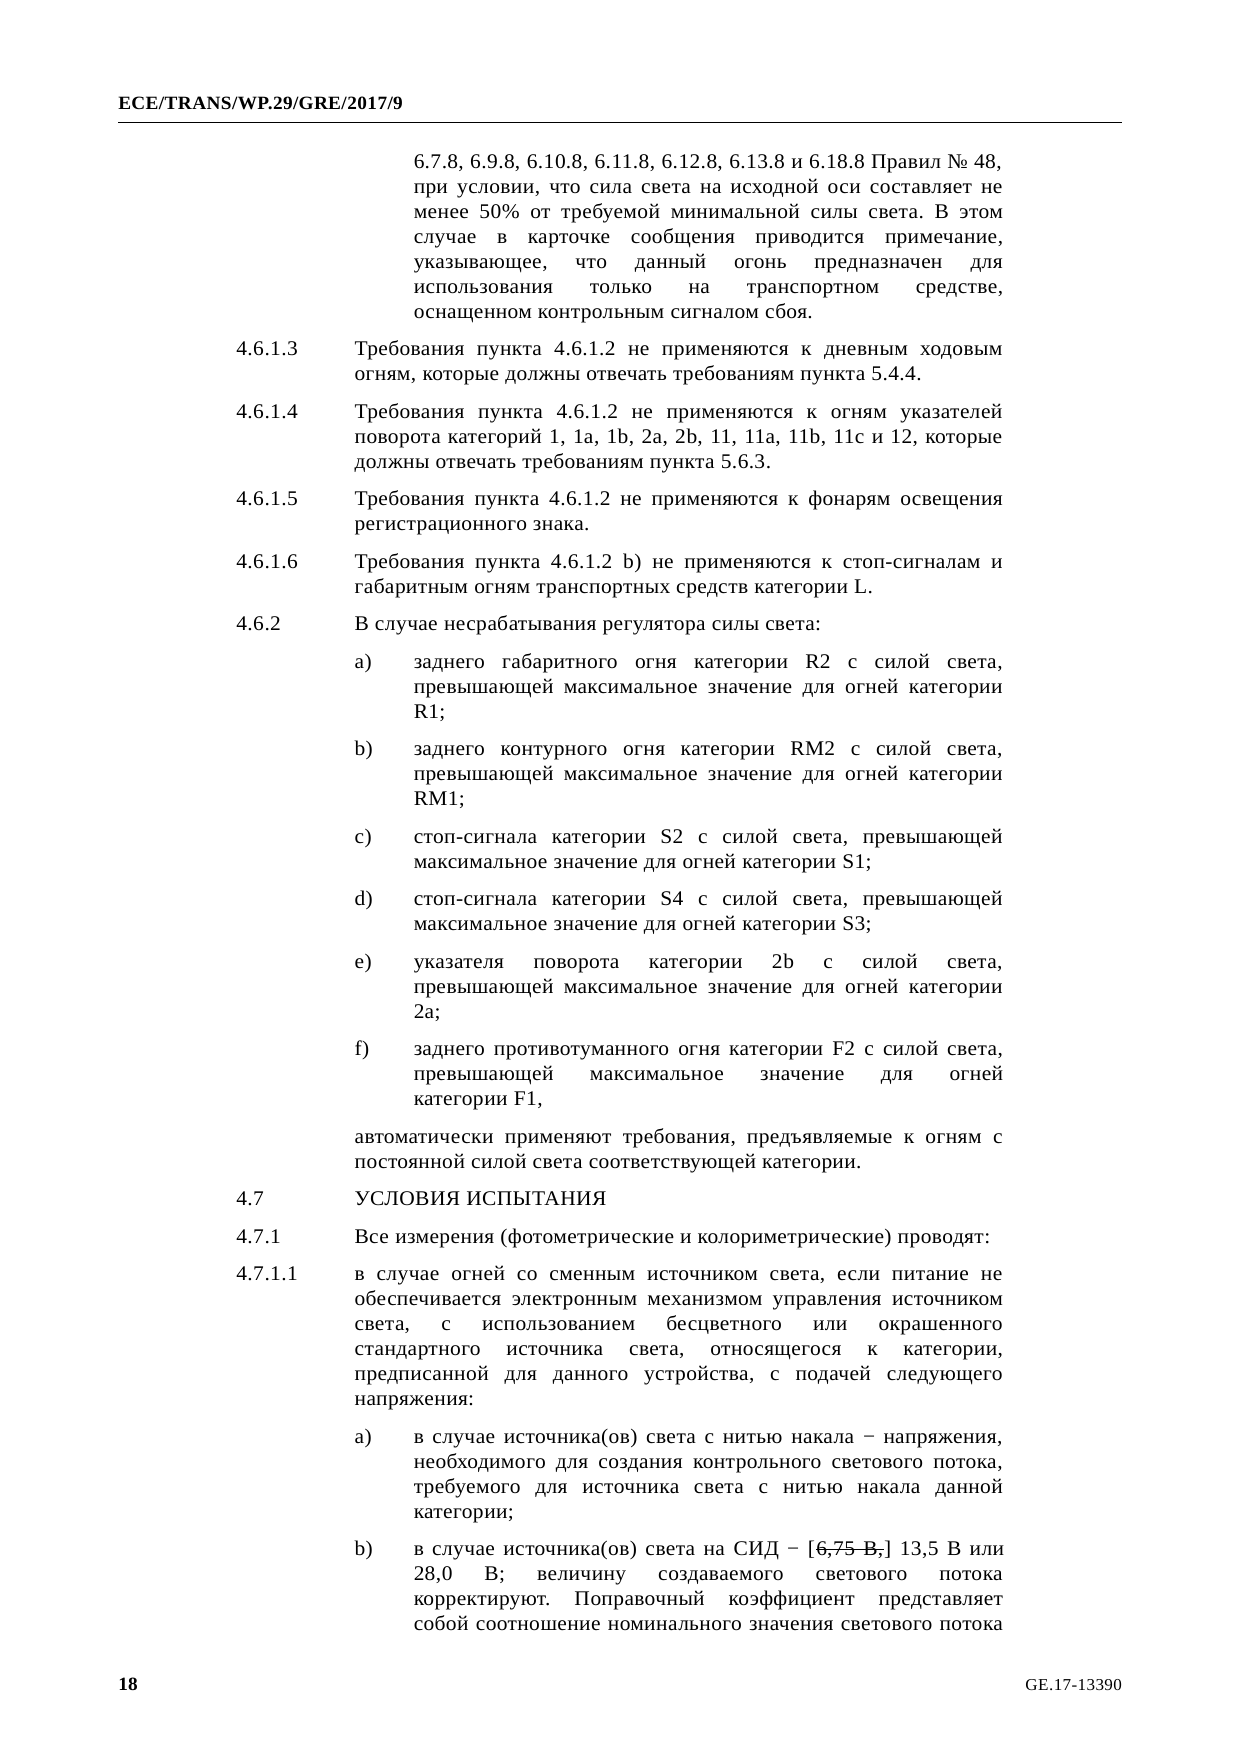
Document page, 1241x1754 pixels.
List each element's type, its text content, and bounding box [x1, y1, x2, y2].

text d) стоп-сигнала категории S4 с силой света, превышающей максимальное значение для огней категории S3; [354, 885, 1004, 935]
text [354, 148, 1004, 323]
text f) заднего противотуманного огня категории F2 с силой света, превышающей максимальное значение для огней категории F1, [354, 1035, 1004, 1110]
text а) в случае источника(ов) света с нитью накала − напряжения, необходимого для создания контрольного светового потока, требуемого для источника света с нитью накала данной категории; [354, 1423, 1004, 1523]
text 4.7.1 Все измерения (фотометрические и колориметрические) проводят: [236, 1223, 1004, 1248]
text а) заднего габаритного огня категории R2 с силой света, превышающей максимальное значение для огней категории R1; [354, 648, 1004, 723]
text 4.6.1.5 Требования пункта 4.6.1.2 не применяются к фонарям освещения регистрационного знака. [236, 485, 1004, 535]
text 4.6.1.4 Требования пункта 4.6.1.2 не применяются к огням указателей поворота категорий 1, 1a, 1b, 2a, 2b, 11, 11a, 11b, 11c и 12, которые должны отвечать требованиям пункта 5.6.3. [236, 398, 1004, 473]
text автоматически применяют требования, предъявляемые к огням с постоянной силой света соответствующей категории. [354, 1123, 1004, 1173]
text 4.6.2 В случае несрабатывания регулятора силы света: [236, 610, 1004, 635]
text e) указателя поворота категории 2b с силой света, превышающей максимальное значение для огней категории 2a; [354, 948, 1004, 1023]
text 4.6.1.6 Требования пункта 4.6.1.2 b) не применяются к стоп-сигналам и габаритным огням транспортных средств категории L. [236, 548, 1004, 598]
text 4.7.1.1 в случае огней со сменным источником света, если питание не обеспечивается электронным механизмом управления источником света, с использованием бесцветного или окрашенного стандартного источника света, относящегося к категории, предписанной для данного устройства, с подачей следующего напряжения: [236, 1260, 1004, 1410]
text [354, 1535, 1004, 1635]
text 4.6.1.3 Требования пункта 4.6.1.2 не применяются к дневным ходовым огням, которые должны отвечать требованиям пункта 5.4.4. [236, 335, 1004, 385]
text 4.7 УСЛОВИЯ ИСПЫТАНИЯ [236, 1185, 1004, 1210]
text b) заднего контурного огня категории RM2 с силой света, превышающей максимальное значение для огней категории RM1; [354, 735, 1004, 810]
text с) стоп-сигнала категории S2 с силой света, превышающей максимальное значение для огней категории S1; [354, 823, 1004, 873]
